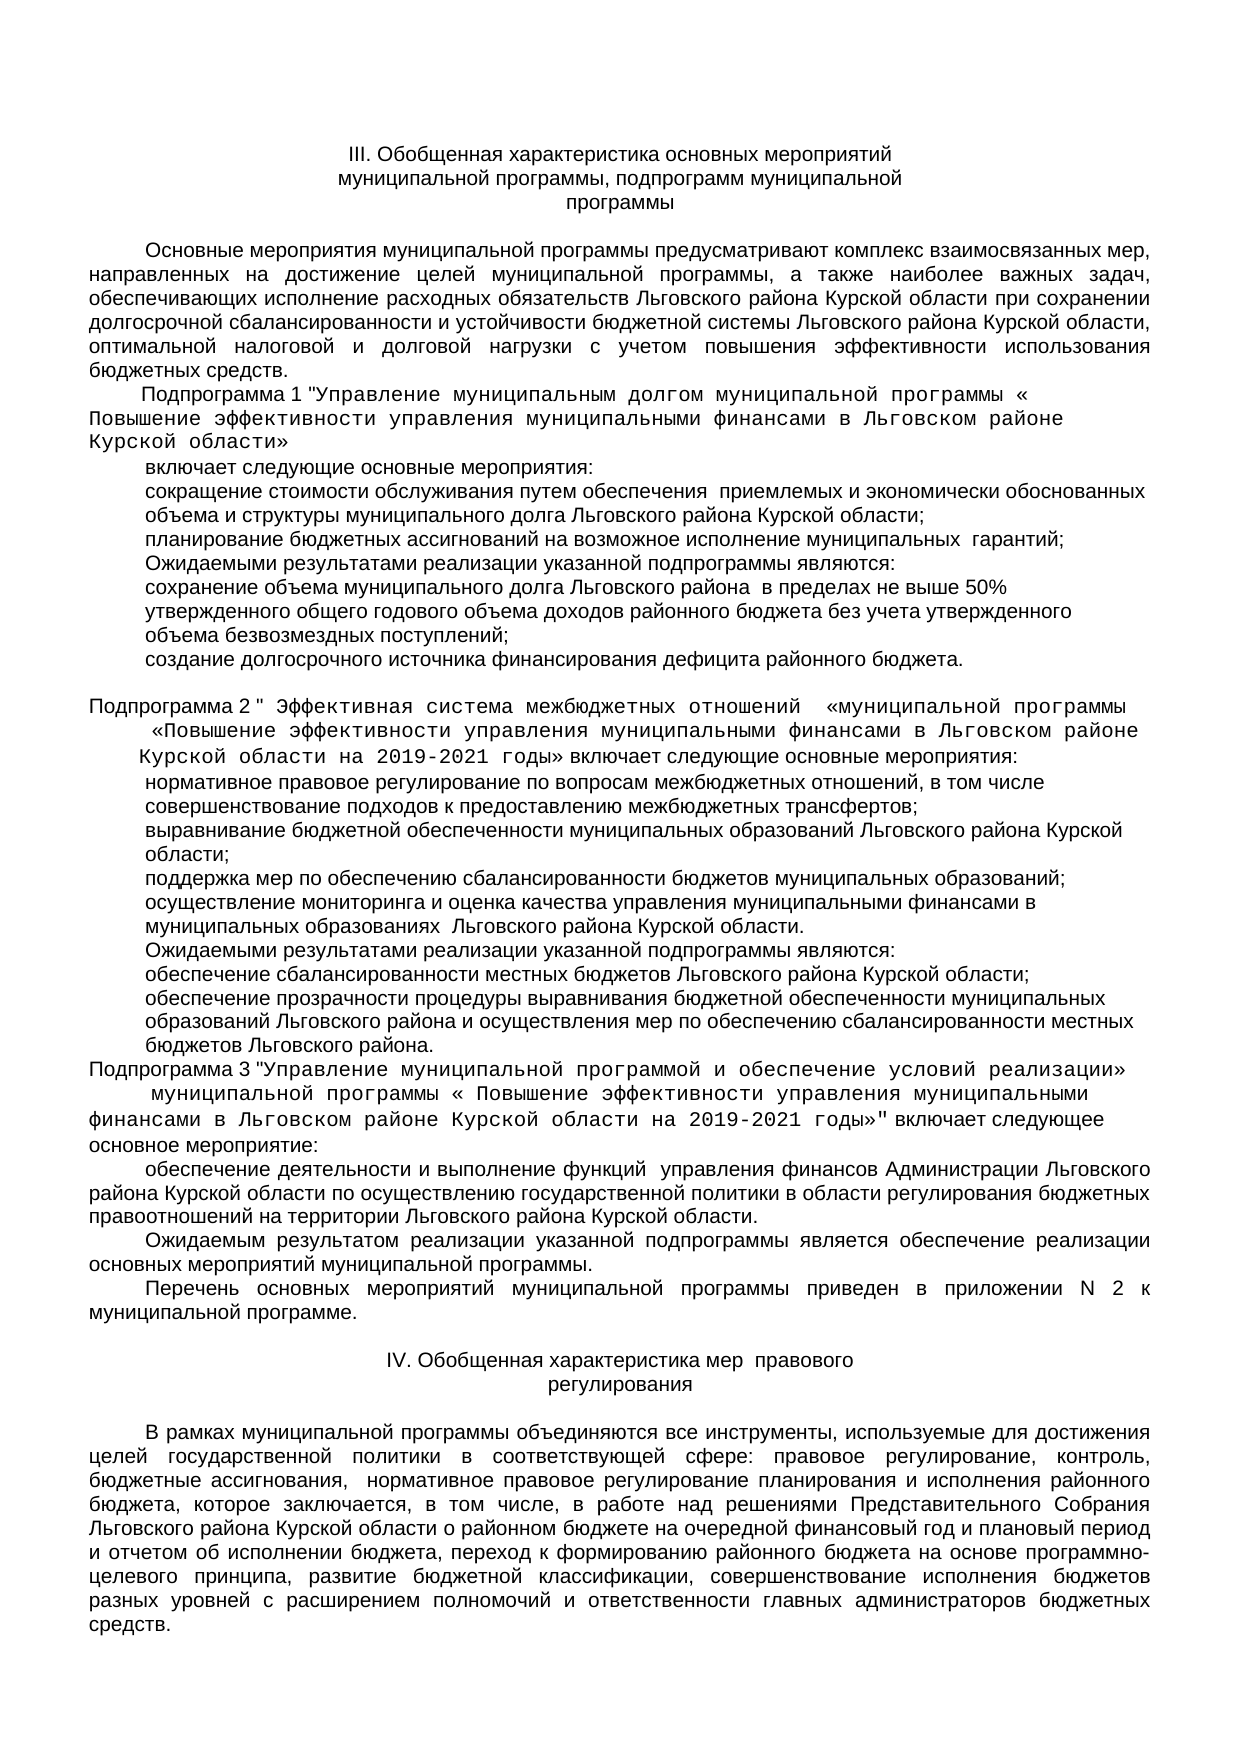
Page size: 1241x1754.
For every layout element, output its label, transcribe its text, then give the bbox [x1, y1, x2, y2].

text объема безвозмездных поступлений; [89, 622, 1152, 646]
text утвержденного общего годового объема доходов районного бюджета без учета утвержденного [89, 598, 1152, 622]
text осуществление мониторинга и оценка качества управления муниципальными финансами в [89, 889, 1152, 913]
text «Повышение эффективности управления муниципальными финансами в Льговском районе [89, 720, 1152, 744]
text планирование бюджетных ассигнований на возможное исполнение муниципальных гарантий; [89, 527, 1152, 551]
text обеспечение прозрачности процедуры выравнивания бюджетной обеспеченности муниципальных [89, 985, 1152, 1009]
text обеспечение деятельности и выполнение функций управления финансов Администрации Льговского района Курской области по осуществлению государственной политики в области регулирования бюджетных правоотношений на территории Льговского района Курской области. [89, 1156, 1152, 1228]
text совершенствование подходов к предоставлению межбюджетных трансфертов; [89, 794, 1152, 818]
text В рамках муниципальной программы объединяются все инструменты, используемые для достижения целей государственной политики в соответствующей сфере: правовое регулирование, контроль, бюджетные ассигнования, нормативное правовое регулирование планирования и исполнения районного бюджета, которое заключается, в том числе, в работе над решениями Представительного Собрания Льговского района Курской области о районном бюджете на очередной финансовый год и плановый период и отчетом об исполнении бюджета, переход к формированию районного бюджета на основе программно-целевого принципа, развитие бюджетной классификации, совершенствование исполнения бюджетов разных уровней с расширением полномочий и ответственности главных администраторов бюджетных средств. [89, 1420, 1152, 1636]
text Ожидаемым результатом реализации указанной подпрограммы является обеспечение реализации основных мероприятий муниципальной программы. [89, 1228, 1152, 1276]
text IV. Обобщенная характеристика мер правового [89, 1348, 1152, 1372]
text муниципальной программы, подпрограмм муниципальной [89, 166, 1152, 190]
text программы [89, 190, 1152, 214]
text Ожидаемыми результатами реализации указанной подпрограммы являются: [89, 551, 1152, 574]
text нормативное правовое регулирование по вопросам межбюджетных отношений, в том числе [89, 770, 1152, 794]
text муниципальных образованиях Льговского района Курской области. [89, 913, 1152, 937]
text образований Льговского района и осуществления мер по обеспечению сбалансированности местных [89, 1009, 1152, 1033]
text сокращение стоимости обслуживания путем обеспечения приемлемых и экономически обоснованных [89, 479, 1152, 503]
text Подпрограмма 2 " Эффективная система межбюджетных отношений «муниципальной программы [89, 694, 1152, 720]
text Подпрограмма 1 "Управление муниципальным долгом муниципальной программы « Повышение эффективности управления муниципальными финансами в Льговском районе Курской области» [89, 382, 1152, 455]
text обеспечение сбалансированности местных бюджетов Льговского района Курской области; [89, 961, 1152, 985]
text создание долгосрочного источника финансирования дефицита районного бюджета. [89, 646, 1152, 670]
text Перечень основных мероприятий муниципальной программы приведен в приложении N 2 к муниципальной программе. [89, 1276, 1152, 1324]
text Основные мероприятия муниципальной программы предусматривают комплекс взаимосвязанных мер, направленных на достижение целей муниципальной программы, а также наиболее важных задач, обеспечивающих исполнение расходных обязательств Льговского района Курской области при сохранении долгосрочной сбалансированности и устойчивости бюджетной системы Льговского района Курской области, оптимальной налоговой и долговой нагрузки с учетом повышения эффективности использования бюджетных средств. [89, 238, 1152, 382]
text Курской области на 2019-2021 годы» включает следующие основные мероприятия: [89, 744, 1152, 770]
text включает следующие основные мероприятия: [89, 455, 1152, 479]
text поддержка мер по обеспечению сбалансированности бюджетов муниципальных образований; [89, 866, 1152, 889]
text сохранение объема муниципального долга Льговского района в пределах не выше 50% [89, 574, 1152, 598]
text Подпрограмма 3 "Управление муниципальной программой и обеспечение условий реализации» [89, 1057, 1152, 1083]
text области; [89, 842, 1152, 866]
text муниципальной программы « Повышение эффективности управления муниципальными финансами в Льговском районе Курской области на 2019-2021 годы»" включает следующее основное мероприятие: [89, 1083, 1152, 1156]
text объема и структуры муниципального долга Льговского района Курской области; [89, 503, 1152, 527]
text регулирования [89, 1372, 1152, 1396]
text Ожидаемыми результатами реализации указанной подпрограммы являются: [89, 937, 1152, 961]
text бюджетов Льговского района. [89, 1033, 1152, 1057]
text выравнивание бюджетной обеспеченности муниципальных образований Льговского района Курской [89, 818, 1152, 842]
text III. Обобщенная характеристика основных мероприятий [89, 142, 1152, 166]
